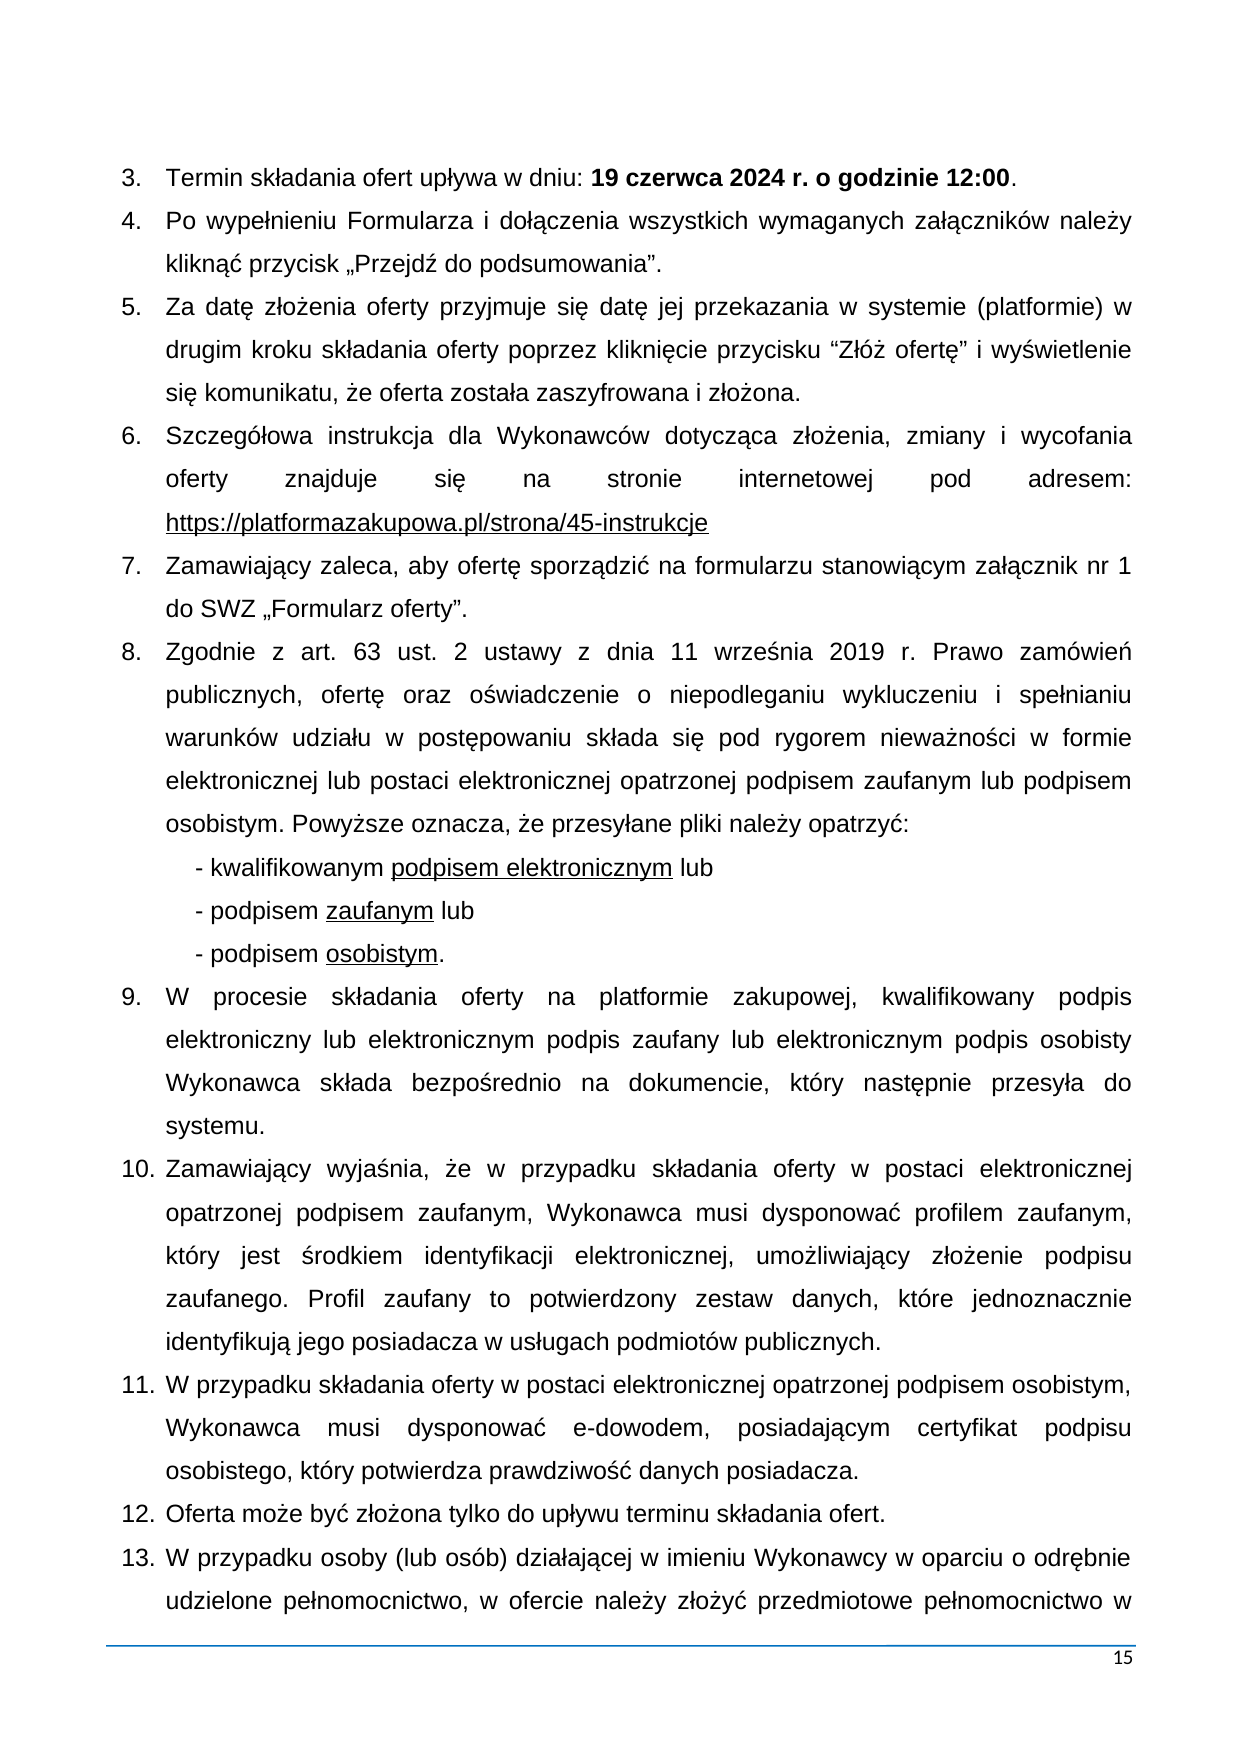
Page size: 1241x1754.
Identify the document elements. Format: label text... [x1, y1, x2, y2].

list W przypadku składania oferty w postaci elektronicznej opatrzonej podpisem osobistym, Wykonawca musi dysponować e-dowodem, posiadającym certyfikat podpisu osobistego, który potwierdza prawdziwość danych posiadacza. [121, 1370, 1133, 1485]
text - podpisem zaufanym lub [195, 896, 1133, 924]
list W procesie składania oferty na platformie zakupowej, kwalifikowany podpis elektroniczny lub elektronicznym podpis zaufany lub elektronicznym podpis osobisty Wykonawca składa bezpośrednio na dokumencie, który następnie przesyła do systemu. [121, 982, 1133, 1140]
list Zgodnie z art. 63 ust. 2 ustawy z dnia 11 września 2019 r. Prawo zamówień publicznych, ofertę oraz oświadczenie o niepodleganiu wykluczeniu i spełnianiu warunków udziału w postępowaniu składa się pod rygorem nieważności w formie elektronicznej lub postaci elektronicznej opatrzonej podpisem zaufanym lub podpisem osobistym. Powyższe oznacza, że przesyłane pliki należy opatrzyć: [121, 637, 1133, 838]
text - podpisem osobistym. [195, 939, 1133, 967]
list Za datę złożenia oferty przyjmuje się datę jej przekazania w systemie (platformie) w drugim kroku składania oferty poprzez kliknięcie przycisku “Złóż ofertę” i wyświetlenie się komunikatu, że oferta została zaszyfrowana i złożona. [121, 292, 1133, 407]
list Po wypełnieniu Formularza i dołączenia wszystkich wymaganych załączników należy kliknąć przycisk „Przejdź do podsumowania”. [121, 206, 1133, 277]
list Zamawiający zaleca, aby ofertę sporządzić na formularzu stanowiącym załącznik nr 1 do SWZ „Formularz oferty”. [121, 551, 1133, 622]
list Zamawiający wyjaśnia, że w przypadku składania oferty w postaci elektronicznej opatrzonej podpisem zaufanym, Wykonawca musi dysponować profilem zaufanym, który jest środkiem identyfikacji elektronicznej, umożliwiający złożenie podpisu zaufanego. Profil zaufany to potwierdzony zestaw danych, które jednoznacznie identyfikują jego posiadacza w usługach podmiotów publicznych. [121, 1154, 1133, 1356]
list Termin składania ofert upływa w dniu: 19 czerwca 2024 r. o godzinie 12:00. [121, 162, 1133, 191]
list Szczegółowa instrukcja dla Wykonawców dotycząca złożenia, zmiany i wycofania oferty znajduje się na stronie internetowej pod adresem: https://platformazakupowa.pl/strona/45-instrukcje [121, 421, 1133, 536]
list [121, 1542, 1133, 1614]
list Oferta może być złożona tylko do upływu terminu składania ofert. [121, 1499, 1133, 1528]
text - kwalifikowanym podpisem elektronicznym lub [195, 852, 1133, 881]
